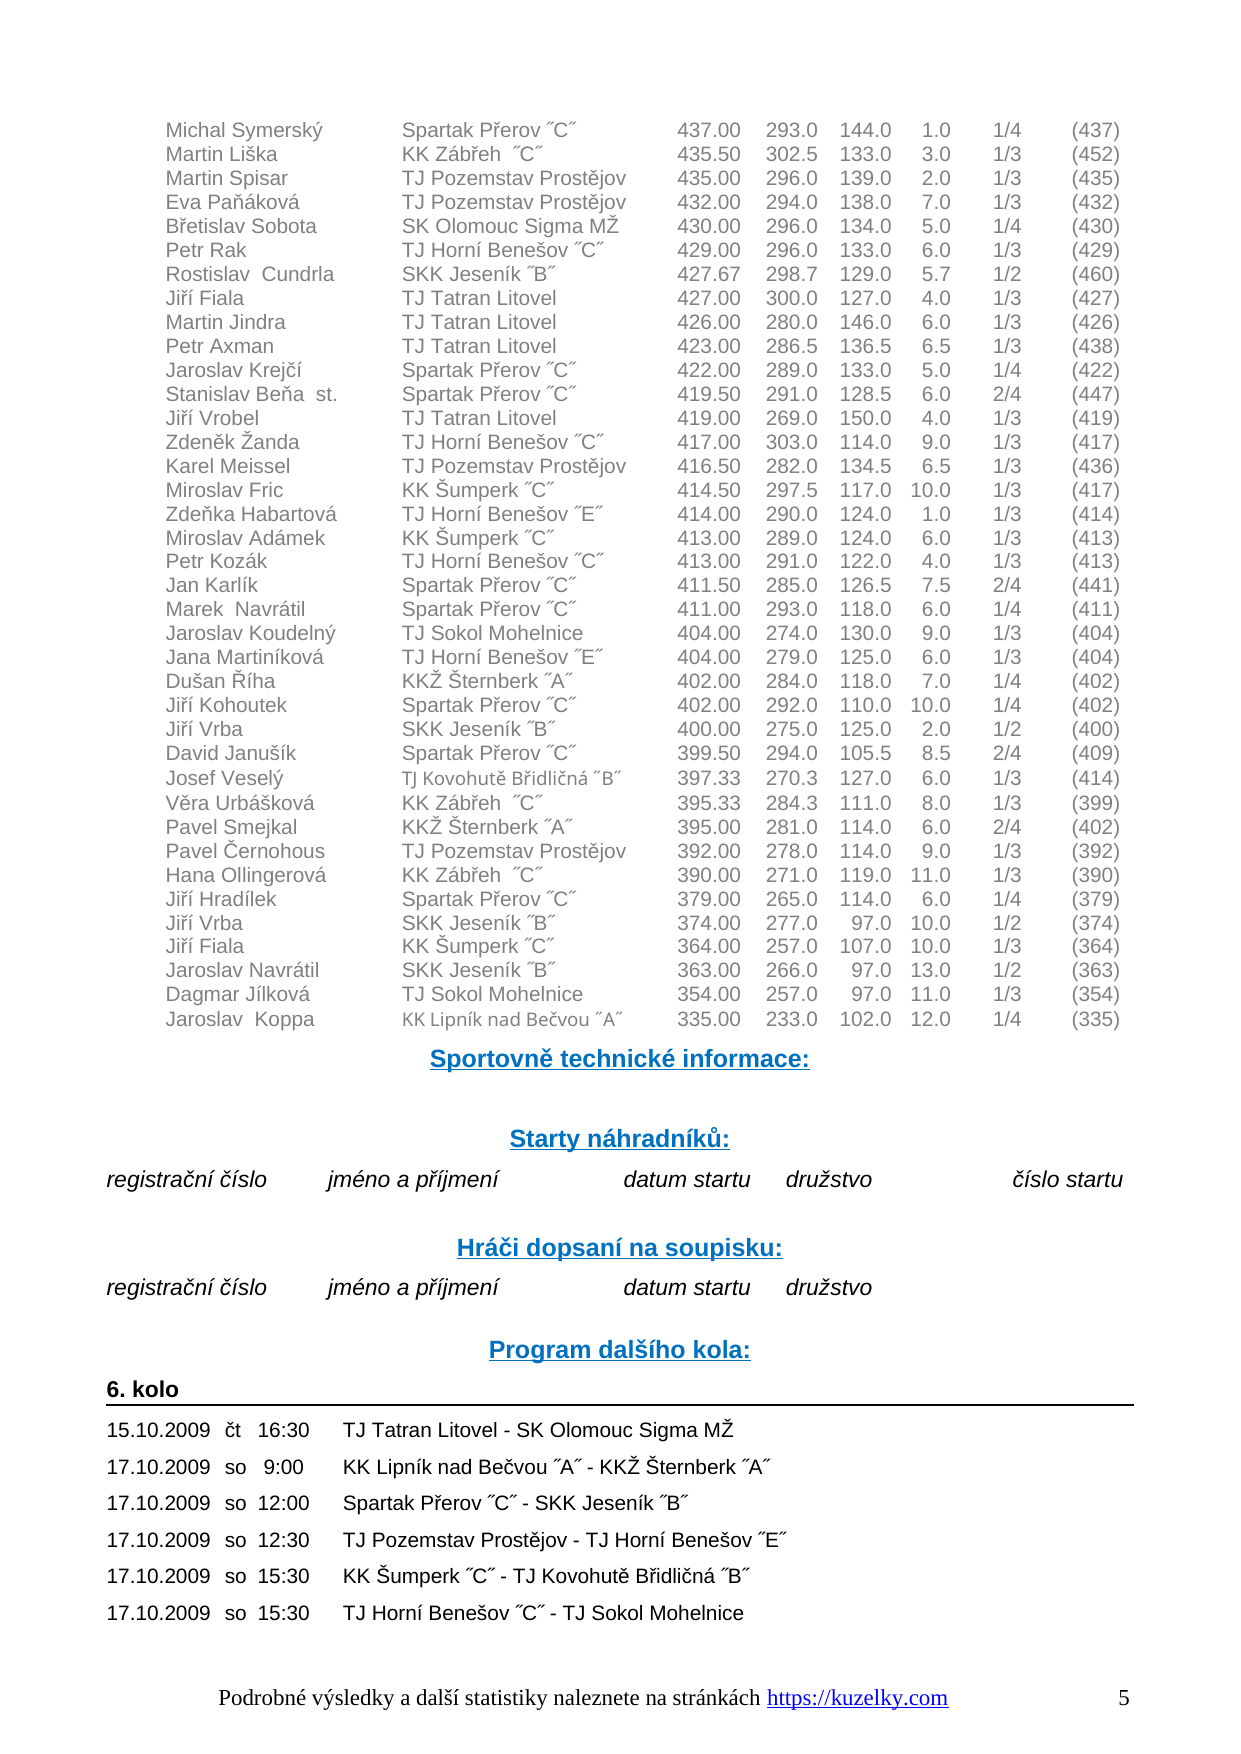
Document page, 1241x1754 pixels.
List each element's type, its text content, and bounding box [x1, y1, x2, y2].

text Petr Axman TJ Tatran Litovel 423.00 286.5 136.5 6.5 1/3 (438) [106, 334, 1134, 358]
text Jiří Vrba SKK Jeseník ˝B˝ 374.00 277.0 97.0 10.0 1/2 (374) [106, 910, 1134, 934]
text Jiří Fiala KK Šumperk ˝C˝ 364.00 257.0 107.0 10.0 1/3 (364) [106, 934, 1134, 958]
text Jiří Kohoutek Spartak Přerov ˝C˝ 402.00 292.0 110.0 10.0 1/4 (402) [106, 693, 1134, 717]
text Program dalšího kola: [94, 1335, 1145, 1363]
text Karel Meissel TJ Pozemstav Prostějov 416.50 282.0 134.5 6.5 1/3 (436) [106, 453, 1134, 477]
text Jaroslav Navrátil SKK Jeseník ˝B˝ 363.00 266.0 97.0 13.0 1/2 (363) [106, 958, 1134, 982]
text Martin Liška KK Zábřeh ˝C˝ 435.50 302.5 133.0 3.0 1/3 (452) [106, 142, 1134, 166]
text Eva Paňáková TJ Pozemstav Prostějov 432.00 294.0 138.0 7.0 1/3 (432) [106, 190, 1134, 214]
text Hana Ollingerová KK Zábřeh ˝C˝ 390.00 271.0 119.0 11.0 1/3 (390) [106, 862, 1134, 886]
text Sportovně technické informace: [94, 1044, 1145, 1073]
text Dagmar Jílková TJ Sokol Mohelnice 354.00 257.0 97.0 11.0 1/3 (354) [106, 982, 1134, 1006]
text Jiří Vrobel TJ Tatran Litovel 419.00 269.0 150.0 4.0 1/3 (419) [106, 406, 1134, 429]
text Jaroslav Krejčí Spartak Přerov ˝C˝ 422.00 289.0 133.0 5.0 1/4 (422) [106, 358, 1134, 382]
text registrační číslo jméno a příjmení datum startu družstvo číslo startu [106, 1166, 1134, 1192]
text Jaroslav Koppa KK Lipník nad Bečvou ˝A˝ 335.00 233.0 102.0 12.0 1/4 (335) [106, 1006, 1134, 1032]
text Josef Veselý TJ Kovohutě Břidličná ˝B˝ 397.33 270.3 127.0 6.0 1/3 (414) [106, 765, 1134, 791]
text Marek Navrátil Spartak Přerov ˝C˝ 411.00 293.0 118.0 6.0 1/4 (411) [106, 597, 1134, 621]
text Břetislav Sobota SK Olomouc Sigma MŽ 430.00 296.0 134.0 5.0 1/4 (430) [106, 214, 1134, 238]
text 17.10.2009 so 15:30 KK Šumperk ˝C˝ - TJ Kovohutě Břidličná ˝B˝ [106, 1564, 1134, 1588]
text Petr Kozák TJ Horní Benešov ˝C˝ 413.00 291.0 122.0 4.0 1/3 (413) [106, 549, 1134, 573]
text Jaroslav Koudelný TJ Sokol Mohelnice 404.00 274.0 130.0 9.0 1/3 (404) [106, 621, 1134, 645]
text Jiří Fiala TJ Tatran Litovel 427.00 300.0 127.0 4.0 1/3 (427) [106, 286, 1134, 310]
text Martin Spisar TJ Pozemstav Prostějov 435.00 296.0 139.0 2.0 1/3 (435) [106, 166, 1134, 190]
text 17.10.2009 so 12:30 TJ Pozemstav Prostějov - TJ Horní Benešov ˝E˝ [106, 1527, 1134, 1551]
text Jana Martiníková TJ Horní Benešov ˝E˝ 404.00 279.0 125.0 6.0 1/3 (404) [106, 645, 1134, 669]
text Jiří Vrba SKK Jeseník ˝B˝ 400.00 275.0 125.0 2.0 1/2 (400) [106, 717, 1134, 741]
text Martin Jindra TJ Tatran Litovel 426.00 280.0 146.0 6.0 1/3 (426) [106, 310, 1134, 334]
text Petr Rak TJ Horní Benešov ˝C˝ 429.00 296.0 133.0 6.0 1/3 (429) [106, 238, 1134, 262]
text Miroslav Adámek KK Šumperk ˝C˝ 413.00 289.0 124.0 6.0 1/3 (413) [106, 525, 1134, 549]
text Pavel Smejkal KKŽ Šternberk ˝A˝ 395.00 281.0 114.0 6.0 2/4 (402) [106, 814, 1134, 838]
text 17.10.2009 so 15:30 TJ Horní Benešov ˝C˝ - TJ Sokol Mohelnice [106, 1600, 1134, 1624]
text Jan Karlík Spartak Přerov ˝C˝ 411.50 285.0 126.5 7.5 2/4 (441) [106, 573, 1134, 597]
text 17.10.2009 so 12:00 Spartak Přerov ˝C˝ - SKK Jeseník ˝B˝ [106, 1491, 1134, 1515]
text Zdeněk Žanda TJ Horní Benešov ˝C˝ 417.00 303.0 114.0 9.0 1/3 (417) [106, 429, 1134, 453]
text Hráči dopsaní na soupisku: [94, 1204, 1145, 1262]
text registrační číslo jméno a příjmení datum startu družstvo [106, 1274, 1134, 1301]
text Jiří Hradílek Spartak Přerov ˝C˝ 379.00 265.0 114.0 6.0 1/4 (379) [106, 886, 1134, 910]
text Pavel Černohous TJ Pozemstav Prostějov 392.00 278.0 114.0 9.0 1/3 (392) [106, 838, 1134, 862]
text David Janušík Spartak Přerov ˝C˝ 399.50 294.0 105.5 8.5 2/4 (409) [106, 741, 1134, 765]
text Rostislav Cundrla SKK Jeseník ˝B˝ 427.67 298.7 129.0 5.7 1/2 (460) [106, 262, 1134, 286]
text Starty náhradníků: [94, 1124, 1145, 1153]
text Stanislav Beňa st. Spartak Přerov ˝C˝ 419.50 291.0 128.5 6.0 2/4 (447) [106, 382, 1134, 406]
text 6. kolo [106, 1376, 1134, 1404]
text Dušan Říha KKŽ Šternberk ˝A˝ 402.00 284.0 118.0 7.0 1/4 (402) [106, 669, 1134, 693]
text Věra Urbášková KK Zábřeh ˝C˝ 395.33 284.3 111.0 8.0 1/3 (399) [106, 791, 1134, 814]
text Zdeňka Habartová TJ Horní Benešov ˝E˝ 414.00 290.0 124.0 1.0 1/3 (414) [106, 501, 1134, 525]
text Miroslav Fric KK Šumperk ˝C˝ 414.50 297.5 117.0 10.0 1/3 (417) [106, 477, 1134, 501]
text 17.10.2009 so 9:00 KK Lipník nad Bečvou ˝A˝ - KKŽ Šternberk ˝A˝ [106, 1454, 1134, 1478]
text Michal Symerský Spartak Přerov ˝C˝ 437.00 293.0 144.0 1.0 1/4 (437) [106, 118, 1134, 142]
text 15.10.2009 čt 16:30 TJ Tatran Litovel - SK Olomouc Sigma MŽ [106, 1418, 1134, 1442]
